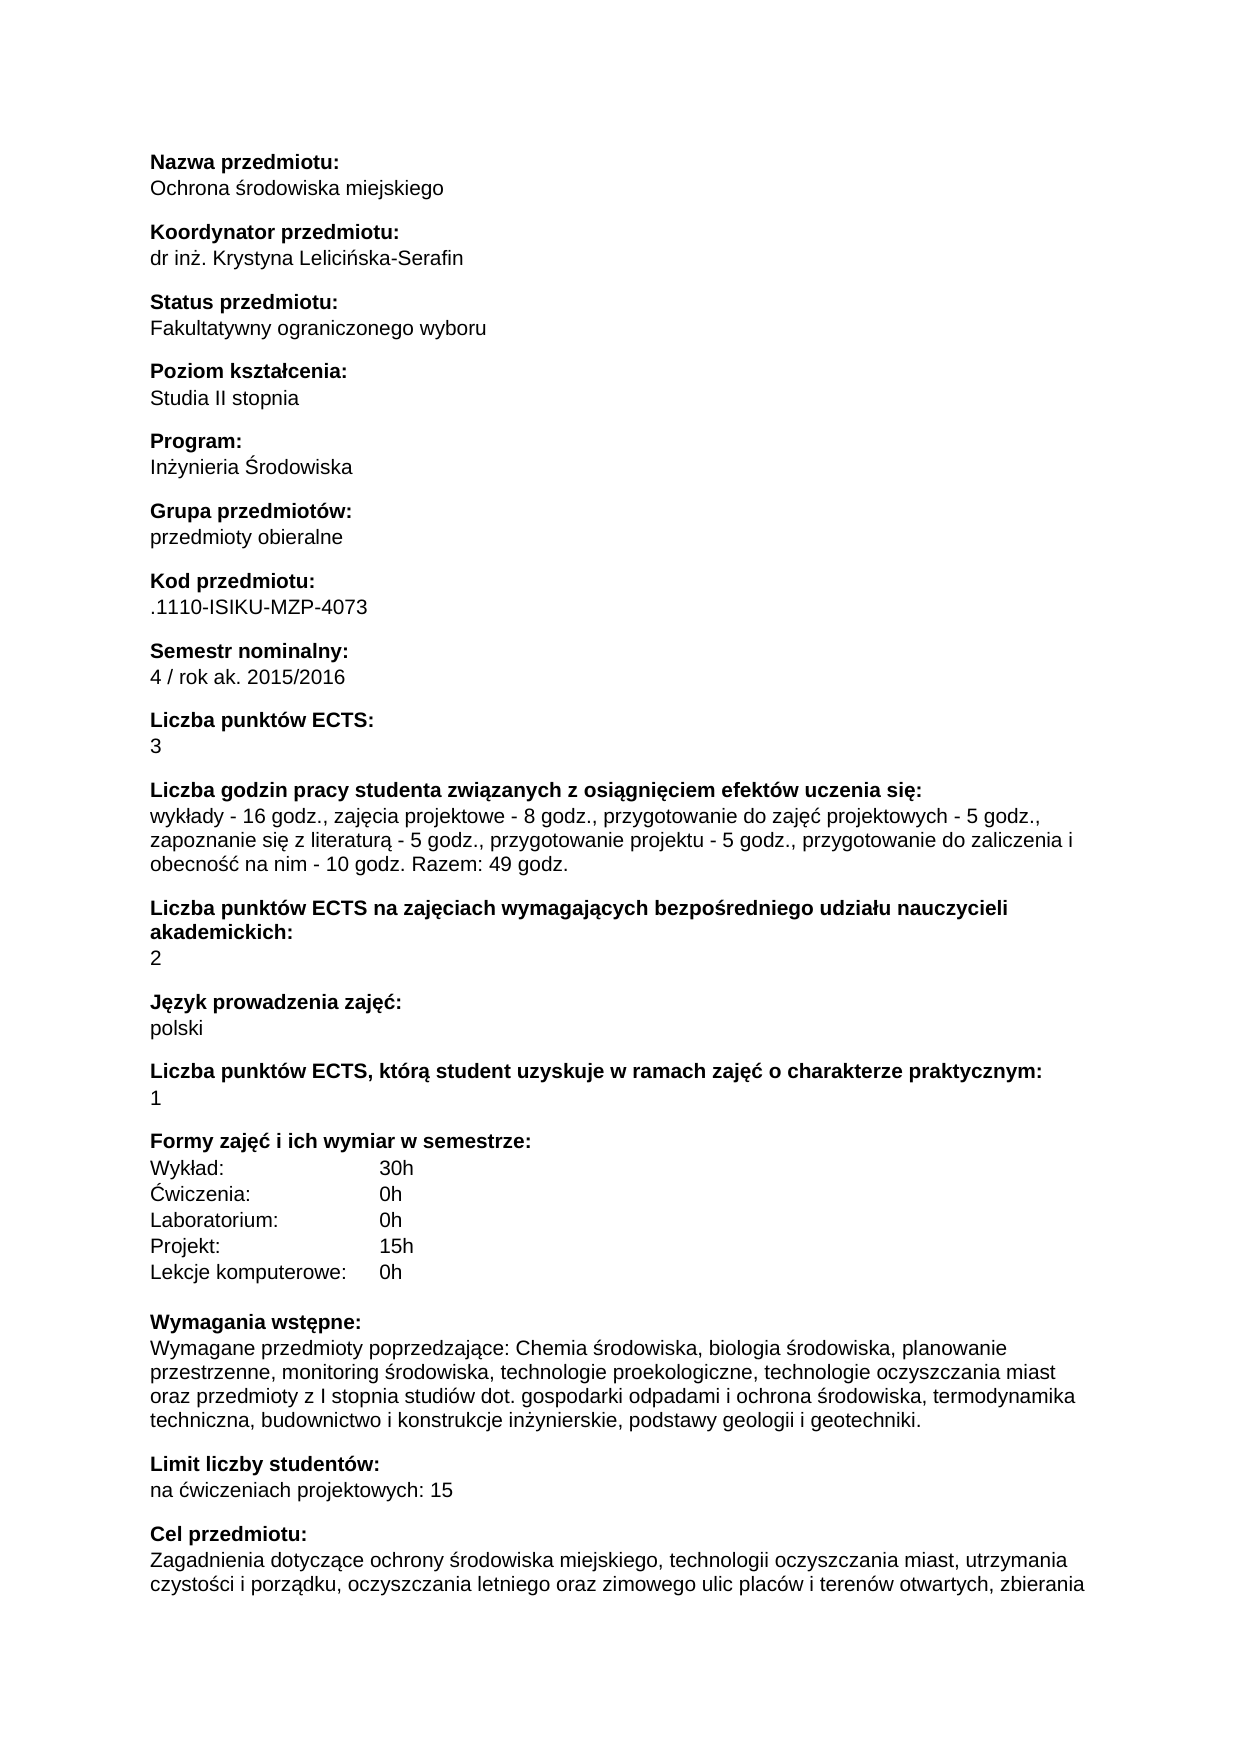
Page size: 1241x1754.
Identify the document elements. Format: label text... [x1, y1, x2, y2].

text Inżynieria Środowiska [150, 455, 1090, 479]
text Grupa przedmiotów: [150, 499, 1090, 523]
text 2 [150, 946, 1090, 970]
text Formy zajęć i ich wymiar w semestrze: [150, 1129, 1090, 1153]
text Kod przedmiotu: [150, 569, 1090, 593]
table_cell 15h [369, 1232, 597, 1258]
text dr inż. Krystyna Lelicińska-Serafin [150, 246, 1090, 270]
text Cel przedmiotu: [150, 1521, 1090, 1545]
text Wymagane przedmioty poprzedzające: Chemia środowiska, biologia środowiska, planowanie przestrzenne, monitoring środowiska, technologie proekologiczne, technologie oczyszczania miast oraz przedmioty z I stopnia studiów dot. gospodarki odpadami i ochrona środowiska, termodynamika techniczna, budownictwo i konstrukcje inżynierskie, podstawy geologii i geotechniki. [150, 1336, 1090, 1432]
table_cell 0h [369, 1180, 597, 1206]
text Semestr nominalny: [150, 638, 1090, 662]
text Status przedmiotu: [150, 289, 1090, 313]
text 4 / rok ak. 2015/2016 [150, 664, 1090, 688]
text polski [150, 1016, 1090, 1039]
text Studia II stopnia [150, 385, 1090, 409]
text Limit liczby studentów: [150, 1452, 1090, 1476]
text .1110-ISIKU-MZP-4073 [150, 595, 1090, 619]
text Liczba punktów ECTS na zajęciach wymagających bezpośredniego udziału nauczycieli akademickich: [150, 896, 1090, 944]
text przedmioty obieralne [150, 525, 1090, 549]
text Program: [150, 429, 1090, 453]
table_cell 0h [369, 1258, 597, 1284]
text wykłady - 16 godz., zajęcia projektowe - 8 godz., przygotowanie do zajęć projektowych - 5 godz., zapoznanie się z literaturą - 5 godz., przygotowanie projektu - 5 godz., przygotowanie do zaliczenia i obecność na nim - 10 godz. Razem: 49 godz. [150, 804, 1090, 876]
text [150, 1547, 1090, 1595]
table_cell Laboratorium: [140, 1208, 367, 1232]
table_cell 0h [369, 1206, 597, 1232]
text Fakultatywny ograniczonego wyboru [150, 316, 1090, 339]
text 3 [150, 734, 1090, 758]
table_header Wykład: [140, 1156, 367, 1180]
text na ćwiczeniach projektowych: 15 [150, 1478, 1090, 1502]
text Liczba godzin pracy studenta związanych z osiągnięciem efektów uczenia się: [150, 778, 1090, 802]
text Nazwa przedmiotu: [150, 150, 1090, 174]
text Wymagania wstępne: [150, 1310, 1090, 1334]
text Poziom kształcenia: [150, 359, 1090, 383]
text Ochrona środowiska miejskiego [150, 176, 1090, 200]
text Liczba punktów ECTS: [150, 708, 1090, 732]
table_header 30h [369, 1156, 597, 1180]
table_cell Ćwiczenia: [140, 1182, 367, 1206]
table_cell Projekt: [140, 1234, 367, 1258]
text 1 [150, 1085, 1090, 1109]
text Liczba punktów ECTS, którą student uzyskuje w ramach zajęć o charakterze praktycznym: [150, 1059, 1090, 1083]
table_cell Lekcje komputerowe: [140, 1260, 367, 1284]
text Język prowadzenia zajęć: [150, 989, 1090, 1013]
text Koordynator przedmiotu: [150, 220, 1090, 244]
